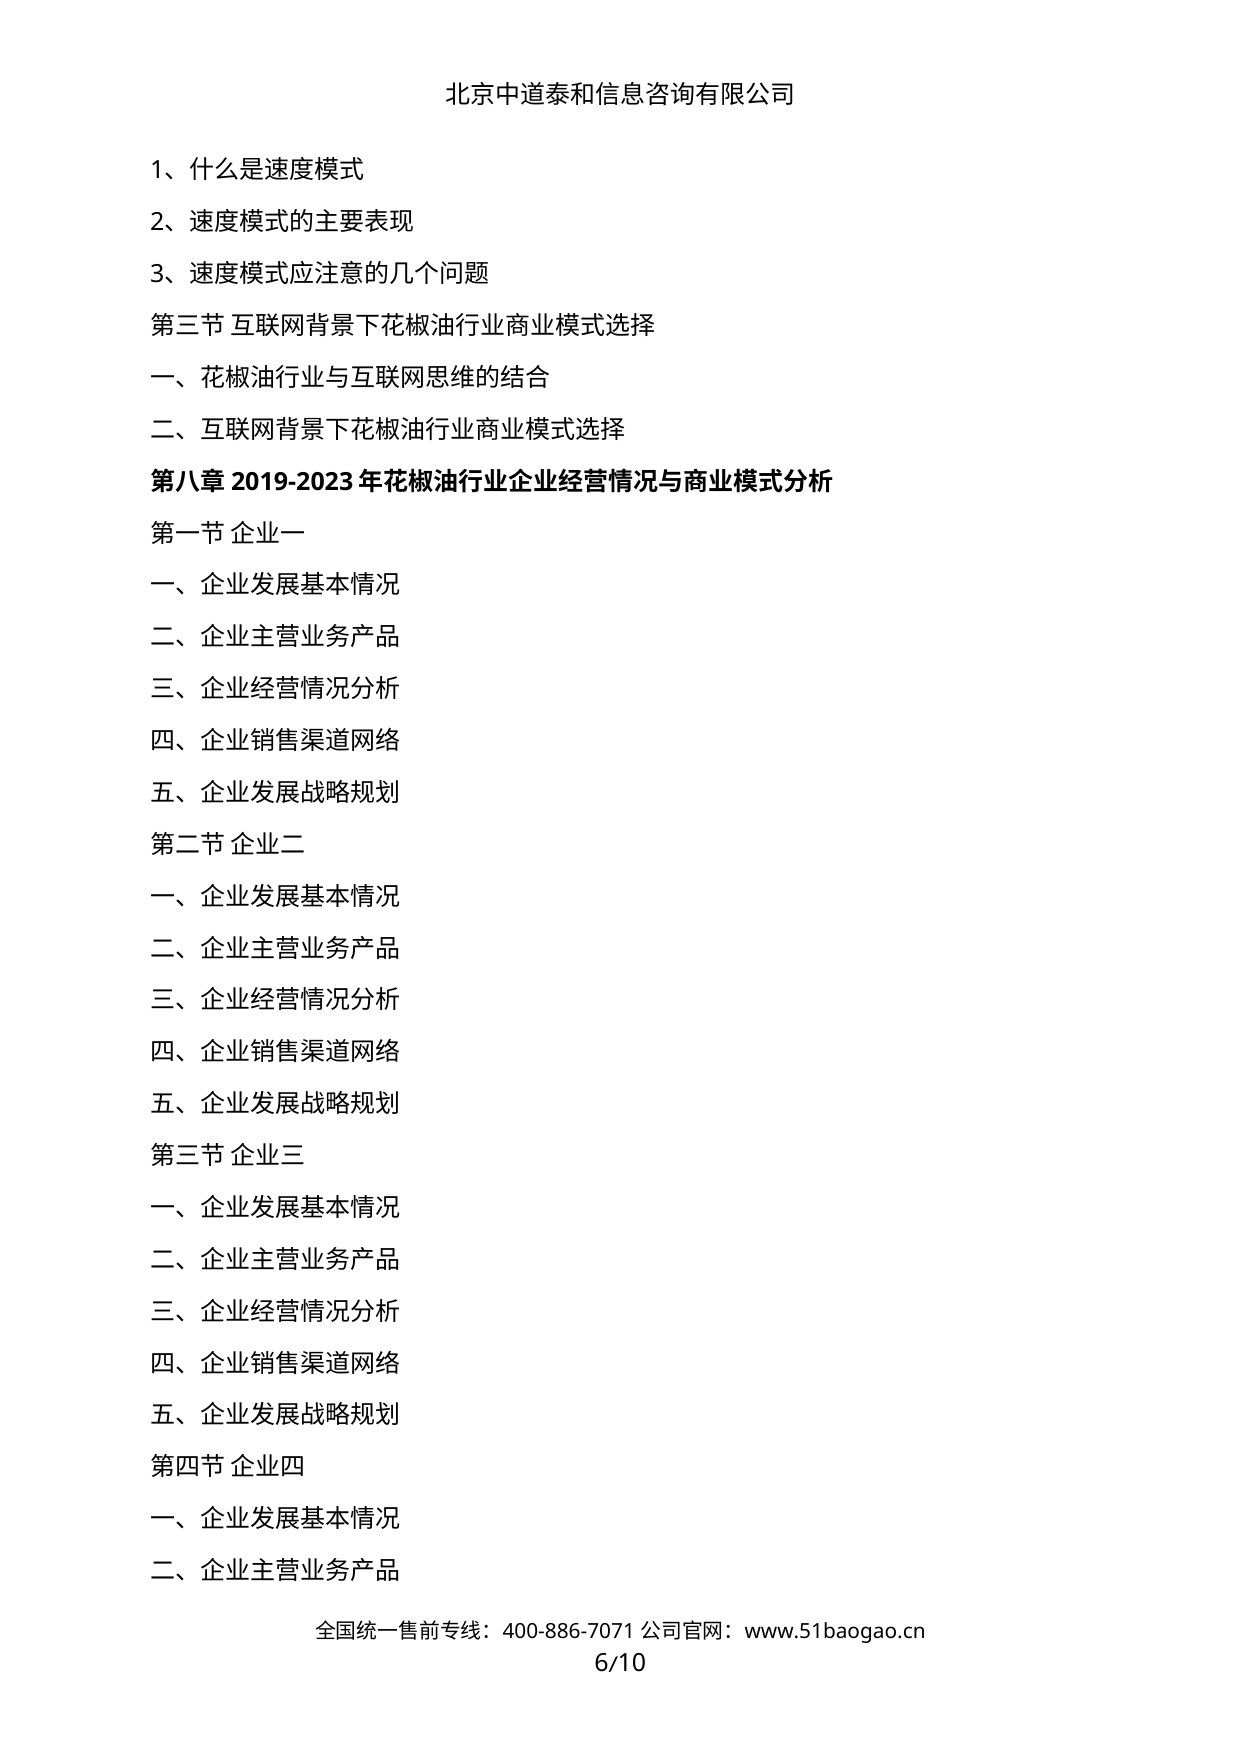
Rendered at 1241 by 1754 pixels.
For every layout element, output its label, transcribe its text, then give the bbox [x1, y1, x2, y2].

text 一、花椒油行业与互联网思维的结合 [150, 357, 1090, 394]
text 1、什么是速度模式 [150, 150, 1090, 186]
text 二、互联网背景下花椒油行业商业模式选择 [150, 409, 1090, 446]
text 三、企业经营情况分析 [150, 669, 1090, 705]
text 一、企业发展基本情况 [150, 565, 1090, 601]
text 三、企业经营情况分析 [150, 980, 1090, 1016]
text 二、企业主营业务产品 [150, 928, 1090, 964]
text 第二节 企业二 [150, 824, 1090, 861]
text 三、企业经营情况分析 [150, 1291, 1090, 1327]
text 一、企业发展基本情况 [150, 876, 1090, 912]
text 第一节 企业一 [150, 513, 1090, 549]
text 3、速度模式应注意的几个问题 [150, 254, 1090, 290]
text 第八章 2019-2023年花椒油行业企业经营情况与商业模式分析 [150, 461, 1090, 497]
text 二、企业主营业务产品 [150, 1551, 1090, 1587]
text 五、企业发展战略规划 [150, 772, 1090, 809]
text 四、企业销售渠道网络 [150, 1343, 1090, 1379]
text 五、企业发展战略规划 [150, 1084, 1090, 1120]
text 五、企业发展战略规划 [150, 1395, 1090, 1431]
text 第三节 企业三 [150, 1136, 1090, 1172]
text 四、企业销售渠道网络 [150, 1032, 1090, 1068]
text 2、速度模式的主要表现 [150, 202, 1090, 238]
text 二、企业主营业务产品 [150, 617, 1090, 653]
text 第三节 互联网背景下花椒油行业商业模式选择 [150, 306, 1090, 342]
text 一、企业发展基本情况 [150, 1187, 1090, 1224]
text 四、企业销售渠道网络 [150, 721, 1090, 757]
text 第四节 企业四 [150, 1447, 1090, 1483]
text 一、企业发展基本情况 [150, 1499, 1090, 1535]
text 二、企业主营业务产品 [150, 1239, 1090, 1276]
